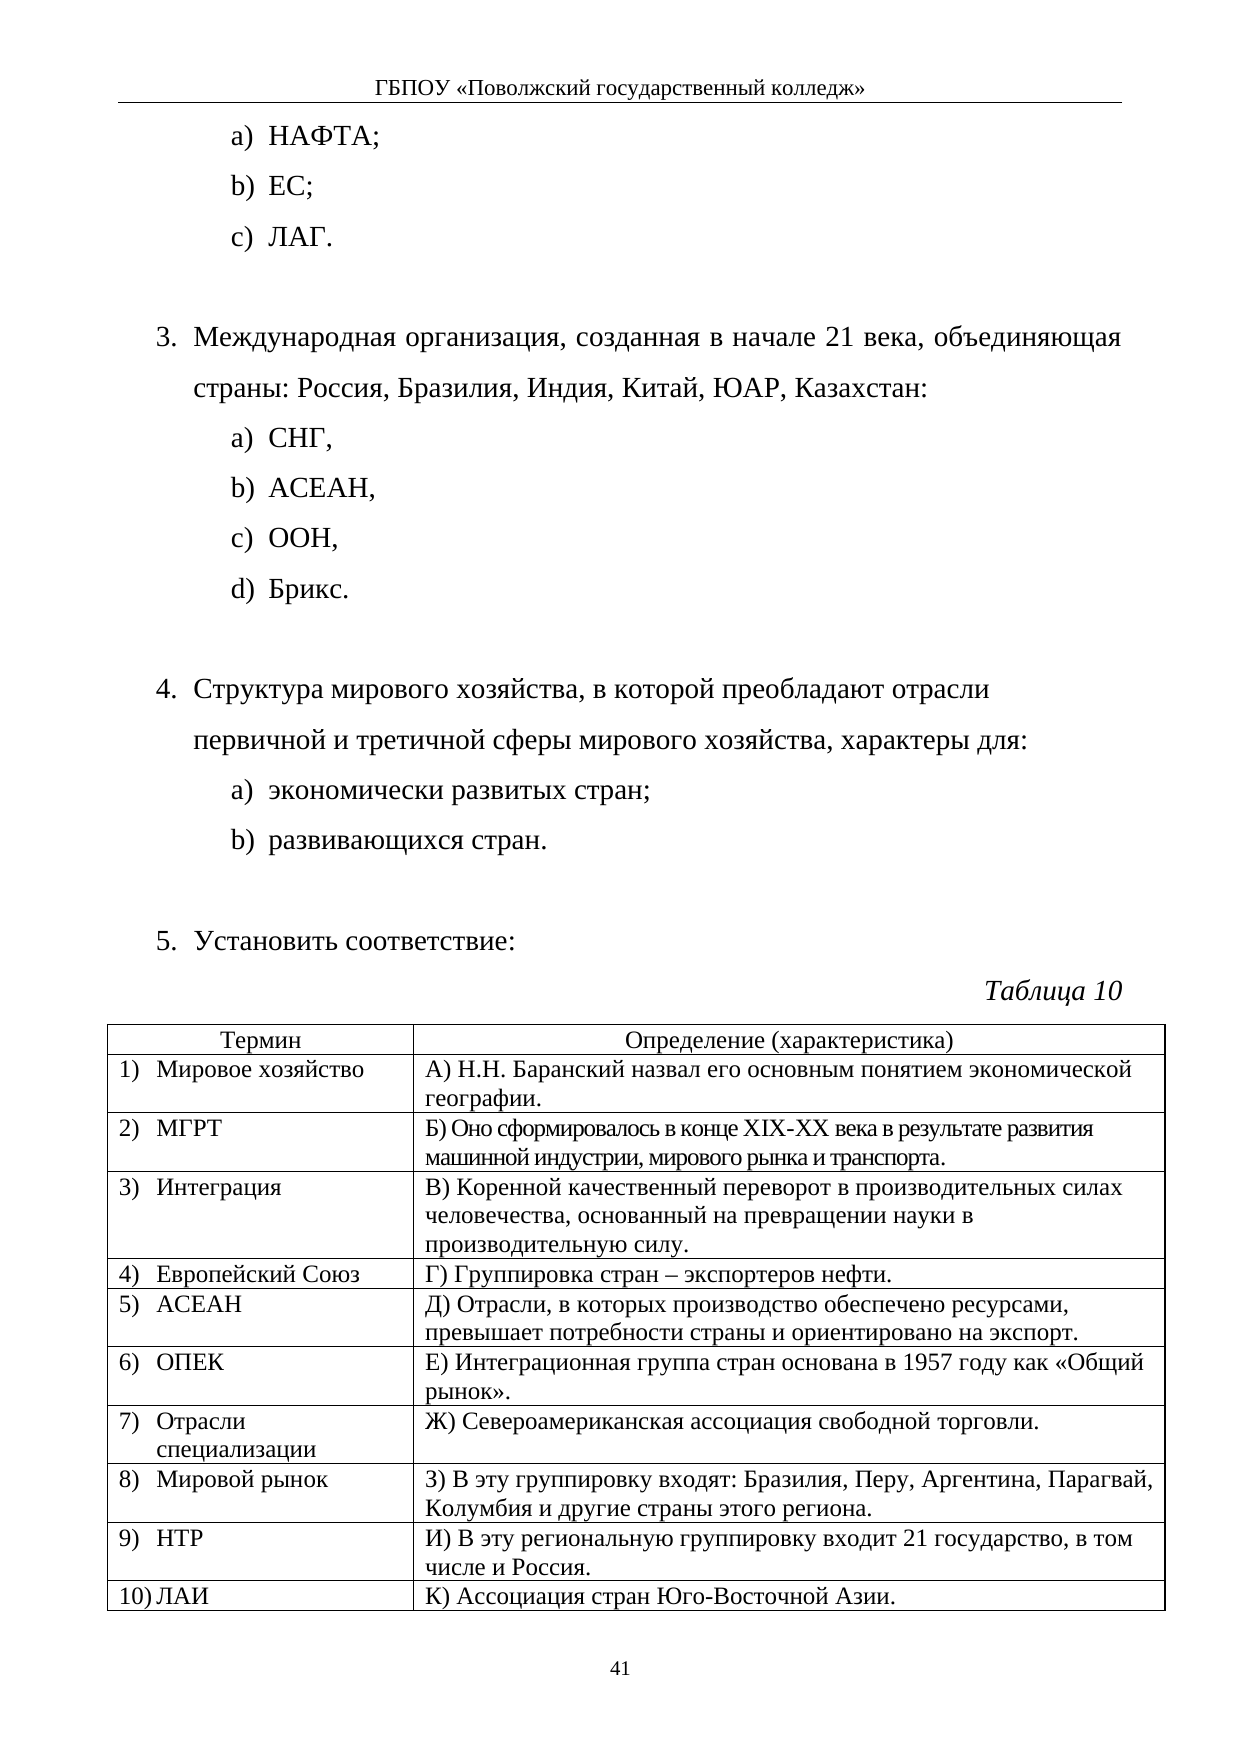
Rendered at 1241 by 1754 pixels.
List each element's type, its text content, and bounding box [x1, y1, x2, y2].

table_cell Мировое хозяйство [108, 1055, 413, 1112]
list Установить соответствие: [156, 923, 1122, 957]
table_cell Интеграция [108, 1172, 413, 1258]
table_cell Б) Оно сформировалось в конце XIX-XX века в результате развития машинной индустрии, мирового рынка и транспорта. [414, 1113, 1164, 1171]
table_cell И) В эту региональную группировку входит 21 государство, в том числе и Россия. [414, 1523, 1164, 1580]
table_cell Д) Отрасли, в которых производство обеспечено ресурсами, превышает потребности страны и ориентировано на экспорт. [414, 1289, 1164, 1346]
subtitle развивающихся стран. [231, 822, 1122, 856]
table_header Термин [108, 1025, 413, 1053]
table_cell ОПЕК [108, 1347, 413, 1405]
list Таблица 10 [156, 973, 1122, 1007]
subtitle Международная организация, созданная в начале 21 века, объединяющая страны: Россия, Бразилия, Индия, Китай, ЮАР, Казахстан: [156, 319, 1122, 403]
subtitle ЕС; [231, 168, 1122, 202]
table_cell АСЕАН [108, 1289, 413, 1346]
table_cell Г) Группировка стран – экспортеров нефти. [414, 1259, 1164, 1288]
subtitle НАФТА; [231, 118, 1122, 152]
subtitle экономически развитых стран; [231, 772, 1122, 806]
subtitle АСЕАН, [231, 470, 1122, 504]
subtitle Структура мирового хозяйства, в которой преобладают отрасли первичной и третичной сферы мирового хозяйства, характеры для: [156, 672, 1122, 755]
table_cell НТР [108, 1523, 413, 1580]
table_cell Отрасли специализации [108, 1406, 413, 1463]
table_header Определение (характеристика) [414, 1025, 1164, 1053]
table_cell Ж) Североамериканская ассоциация свободной торговли. [414, 1406, 1164, 1463]
subtitle СНГ, [231, 420, 1122, 453]
table_cell В) Коренной качественный переворот в производительных силах человечества, основанный на превращении науки в производительную силу. [414, 1172, 1164, 1258]
table_cell К) Ассоциация стран Юго-Восточной Азии. [414, 1581, 1164, 1610]
subtitle ЛАГ. [231, 219, 1122, 252]
table_cell А) Н.Н. Баранский назвал его основным понятием экономической географии. [414, 1055, 1164, 1112]
table_cell Мировой рынок [108, 1464, 413, 1522]
subtitle ООН, [231, 521, 1122, 554]
table_cell Европейский Союз [108, 1259, 413, 1288]
table_cell З) В эту группировку входят: Бразилия, Перу, Аргентина, Парагвай, Колумбия и другие страны этого региона. [414, 1464, 1164, 1522]
table_cell МГРТ [108, 1113, 413, 1171]
table_cell ЛАИ [108, 1581, 413, 1610]
subtitle Брикс. [231, 571, 1122, 604]
table_cell Е) Интеграционная группа стран основана в 1957 году как «Общий рынок». [414, 1347, 1164, 1405]
